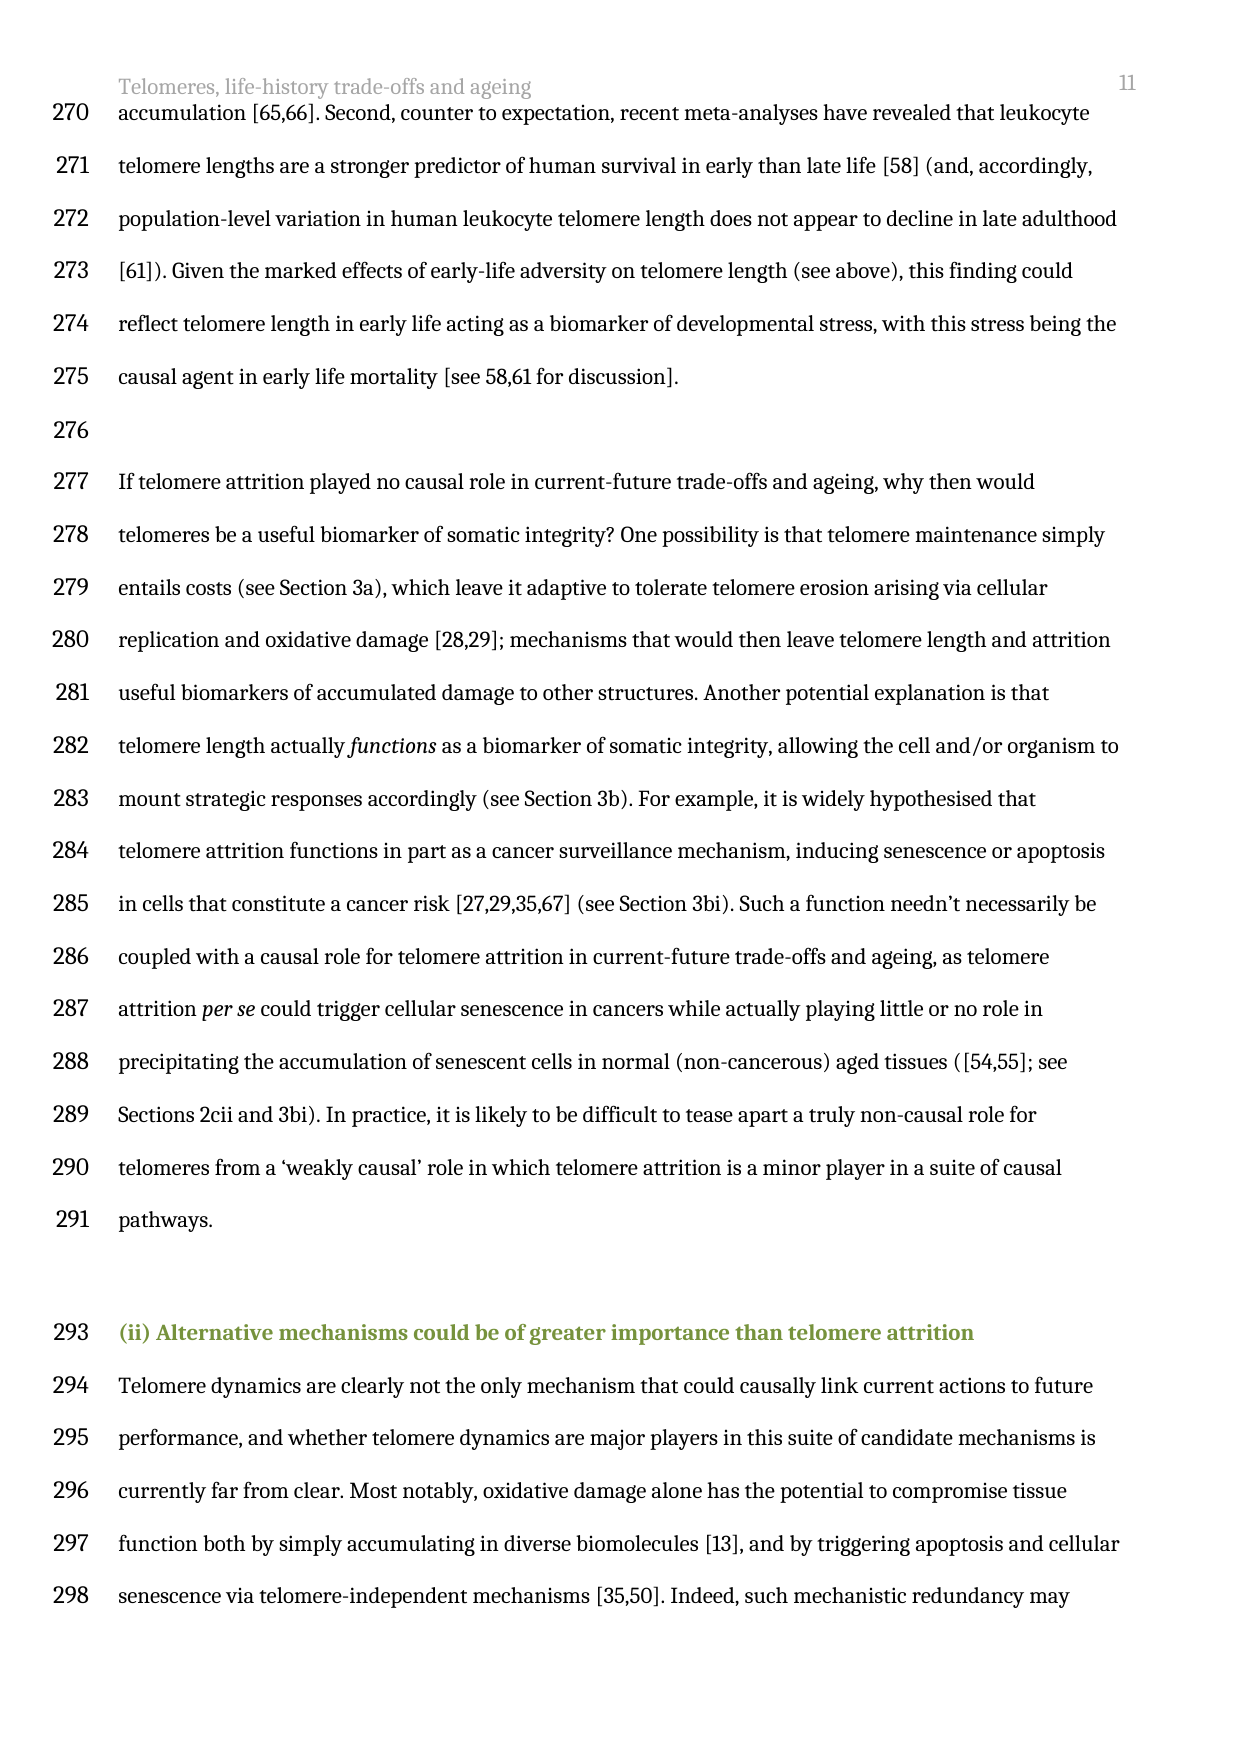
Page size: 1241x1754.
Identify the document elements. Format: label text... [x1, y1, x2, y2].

text (ii) Alternative mechanisms could be of greater importance than telomere attrition [118, 1320, 1122, 1346]
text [118, 100, 1122, 390]
text If telomere attrition played no causal role in current-future trade-offs and ageing, why then would telomeres be a useful biomarker of somatic integrity? One possibility is that telomere maintenance simply entails costs (see Section 3a), which leave it adaptive to tolerate telomere erosion arising via cellular replication and oxidative damage [28,29]; mechanisms that would then leave telomere length and attrition useful biomarkers of accumulated damage to other structures. Another potential explanation is that telomere length actually functions as a biomarker of somatic integrity, allowing the cell and/or organism to mount strategic responses accordingly (see Section 3b). For example, it is widely hypothesised that telomere attrition functions in part as a cancer surveillance mechanism, inducing senescence or apoptosis in cells that constitute a cancer risk [27,29,35,67] (see Section 3bi). Such a function needn’t necessarily be coupled with a causal role for telomere attrition in current-future trade-offs and ageing, as telomere attrition per se could trigger cellular senescence in cancers while actually playing little or no role in precipitating the accumulation of senescent cells in normal (non-cancerous) aged tissues ([54,55]; see Sections 2cii and 3bi). In practice, it is likely to be difficult to tease apart a truly non-causal role for telomeres from a ‘weakly causal’ role in which telomere attrition is a minor player in a suite of causal pathways. [118, 469, 1122, 1291]
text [118, 1372, 1122, 1609]
